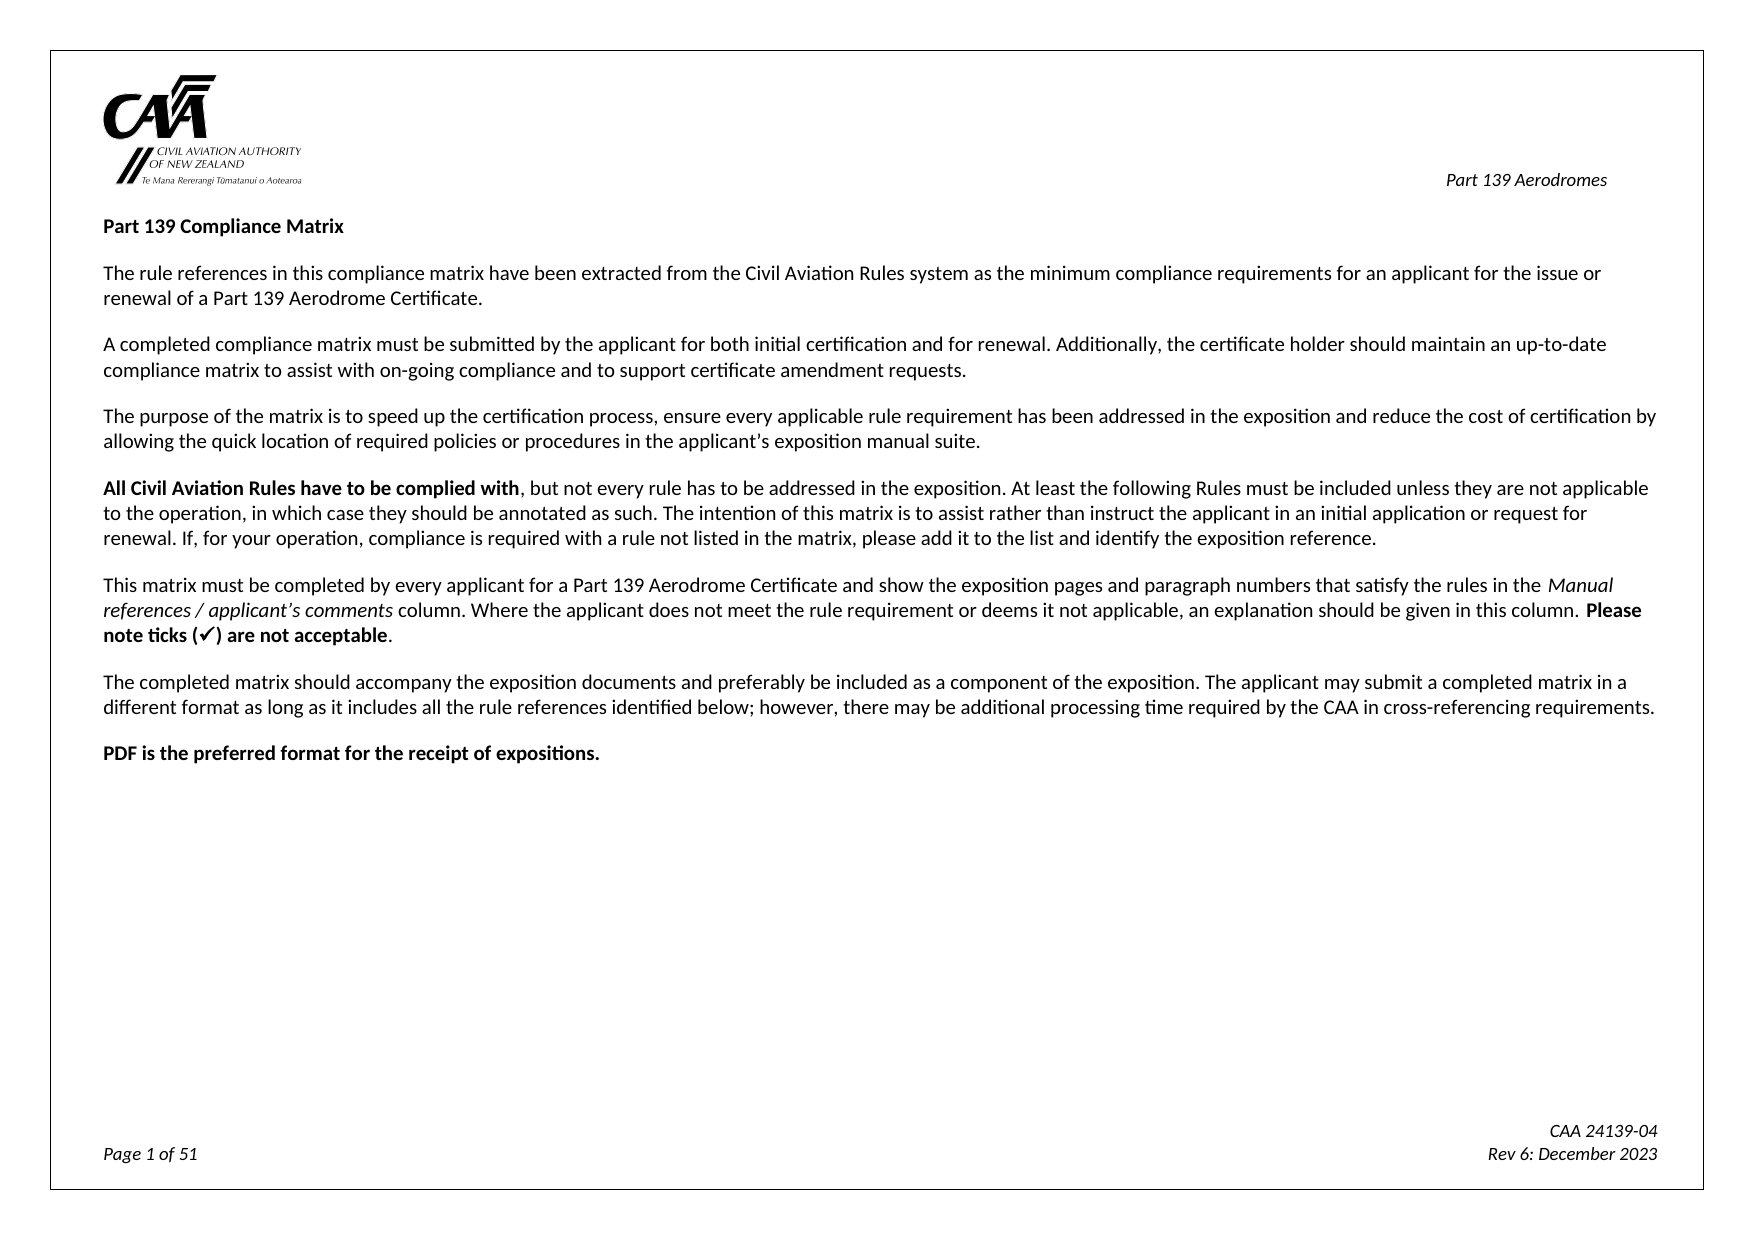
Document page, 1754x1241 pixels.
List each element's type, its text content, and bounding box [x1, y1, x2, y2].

text The purpose of the matrix is to speed up the certification process, ensure every applicable rule requirement has been addressed in the exposition and reduce the cost of certification by allowing the quick location of required policies or procedures in the applicant’s exposition manual suite. [103, 403, 1659, 454]
picture [103, 75, 302, 186]
text A completed compliance matrix must be submitted by the applicant for both initial certification and for renewal. Additionally, the certificate holder should maintain an up-to-date compliance matrix to assist with on-going compliance and to support certificate amendment requests. [103, 331, 1659, 382]
subtitle Part 139 Compliance Matrix [103, 213, 1659, 239]
text All Civil Aviation Rules have to be complied with, but not every rule has to be addressed in the exposition. At least the following Rules must be included unless they are not applicable to the operation, in which case they should be annotated as such. The intention of this matrix is to assist rather than instruct the applicant in an initial application or request for renewal. If, for your operation, compliance is required with a rule not listed in the matrix, please add it to the list and identify the exposition reference. [103, 475, 1659, 551]
text PDF is the preferred format for the receipt of expositions. [103, 741, 1659, 766]
text The rule references in this compliance matrix have been extracted from the Civil Aviation Rules system as the minimum compliance requirements for an applicant for the issue or renewal of a Part 139 Aerodrome Certificate. [103, 260, 1659, 311]
text The completed matrix should accompany the exposition documents and preferably be included as a component of the exposition. The applicant may submit a completed matrix in a different format as long as it includes all the rule references identified below; however, there may be additional processing time required by the CAA in cross-referencing requirements. [103, 669, 1659, 720]
text This matrix must be completed by every applicant for a Part 139 Aerodrome Certificate and show the exposition pages and paragraph numbers that satisfy the rules in the Manual references / applicant’s comments column. Where the applicant does not meet the rule requirement or deems it not applicable, an explanation should be given in this column. Please note ticks () are not acceptable. [103, 572, 1659, 648]
